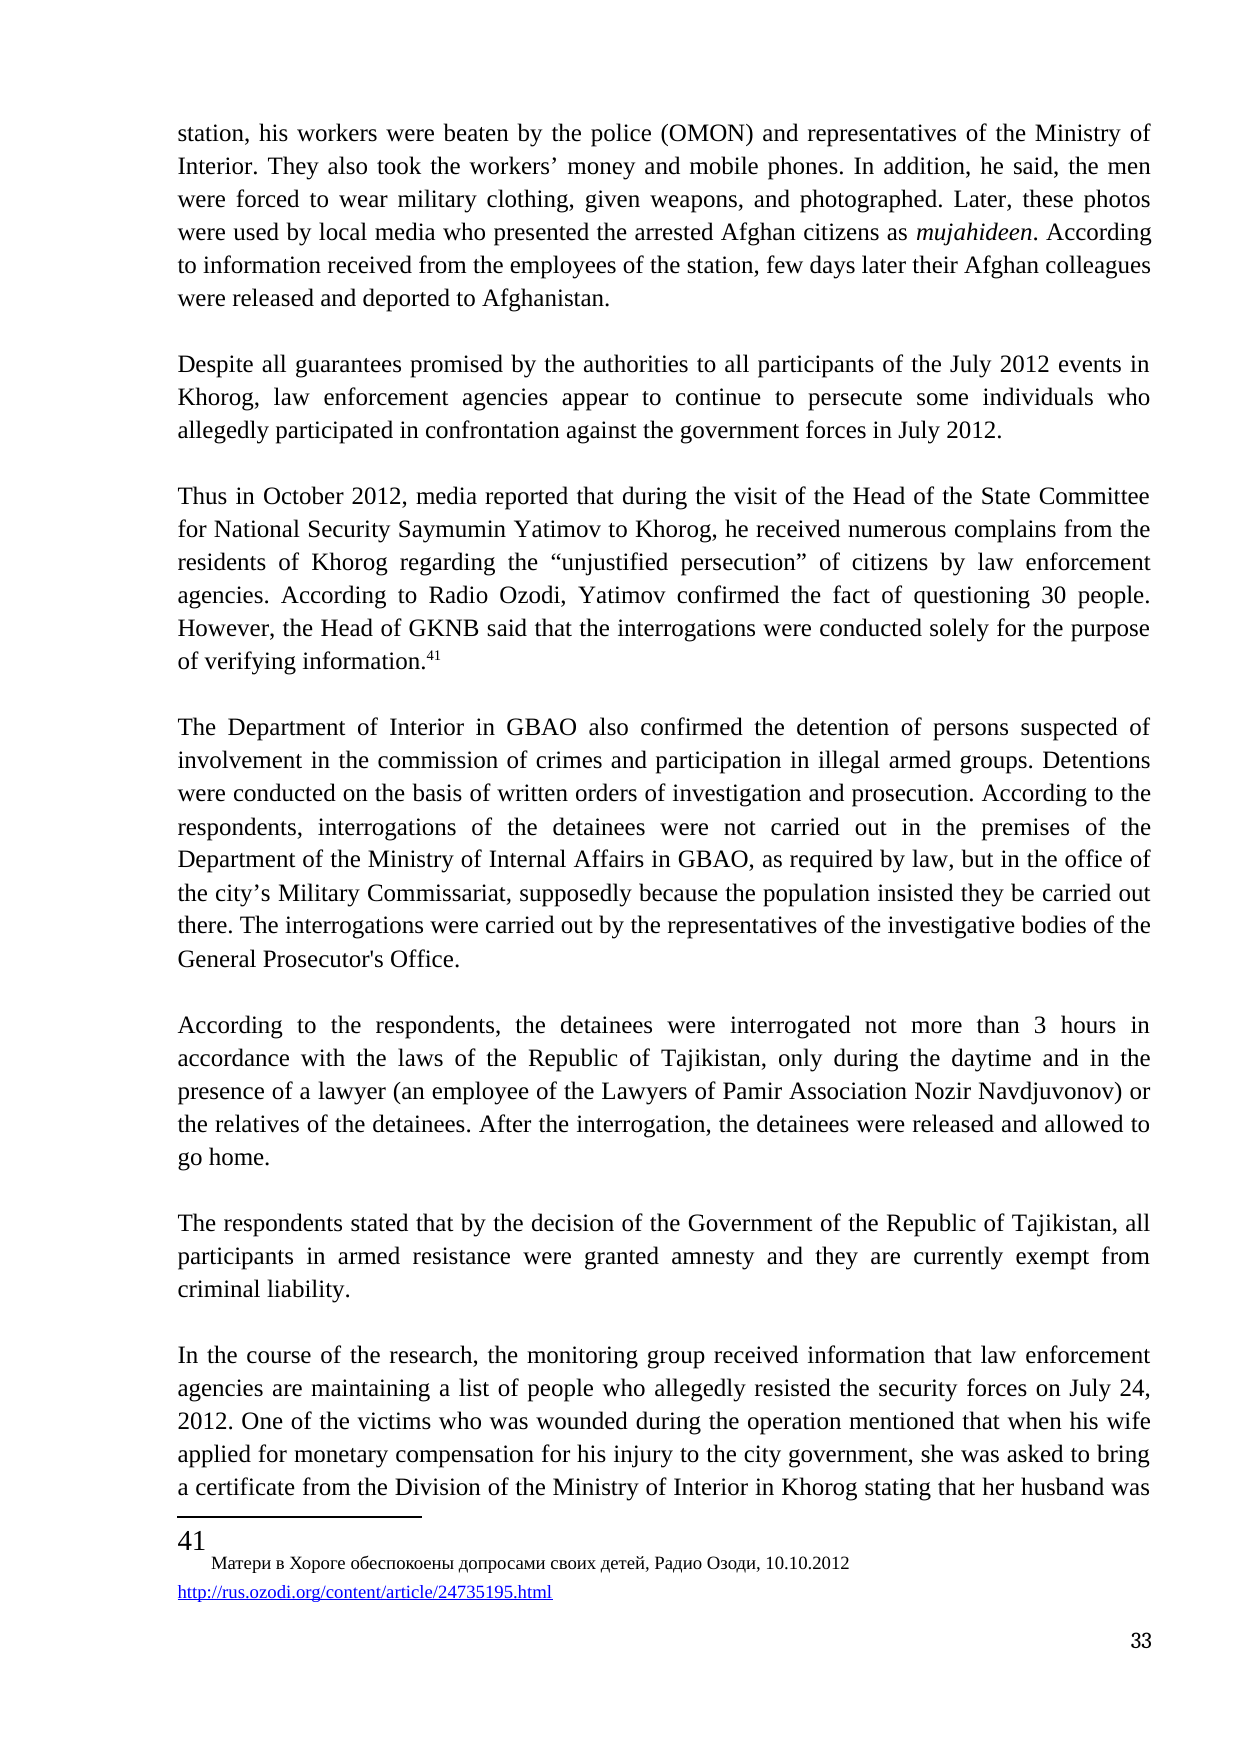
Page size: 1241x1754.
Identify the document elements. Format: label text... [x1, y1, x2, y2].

text The respondents stated that by the decision of the Government of the Republic of Tajikistan, all participants in armed resistance were granted amnesty and they are currently exempt from criminal liability. [177, 1208, 1152, 1303]
text The Department of Interior in GBAO also confirmed the detention of persons suspected of involvement in the commission of crimes and participation in illegal armed groups. Detentions were conducted on the basis of written orders of investigation and prosecution. According to the respondents, interrogations of the detainees were not carried out in the premises of the Department of the Ministry of Internal Affairs in GBAO, as required by law, but in the office of the city’s Military Commissariat, supposedly because the population insisted they be carried out there. The interrogations were carried out by the representatives of the investigative bodies of the General Prosecutor's Office. [177, 712, 1152, 972]
text Despite all guarantees promised by the authorities to all participants of the July 2012 events in Khorog, law enforcement agencies appear to continue to persecute some individuals who allegedly participated in confrontation against the government forces in July 2012. [177, 349, 1152, 444]
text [177, 1340, 1152, 1501]
text Thus in October 2012, media reported that during the visit of the Head of the State Committee for National Security Saymumin Yatimov to Khorog, he received numerous complains from the residents of Khorog regarding the “unjustified persecution” of citizens by law enforcement agencies. According to Radio Ozodi, Yatimov confirmed the fact of questioning 30 people. However, the Head of GKNB said that the interrogations were conducted solely for the purpose of verifying information. [177, 481, 1152, 675]
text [177, 118, 1152, 312]
text According to the respondents, the detainees were interrogated not more than 3 hours in accordance with the laws of the Republic of Tajikistan, only during the daytime and in the presence of a lawyer (an employee of the Lawyers of Pamir Association Nozir Navdjuvonov) or the relatives of the detainees. After the interrogation, the detainees were released and allowed to go home. [177, 1010, 1152, 1171]
